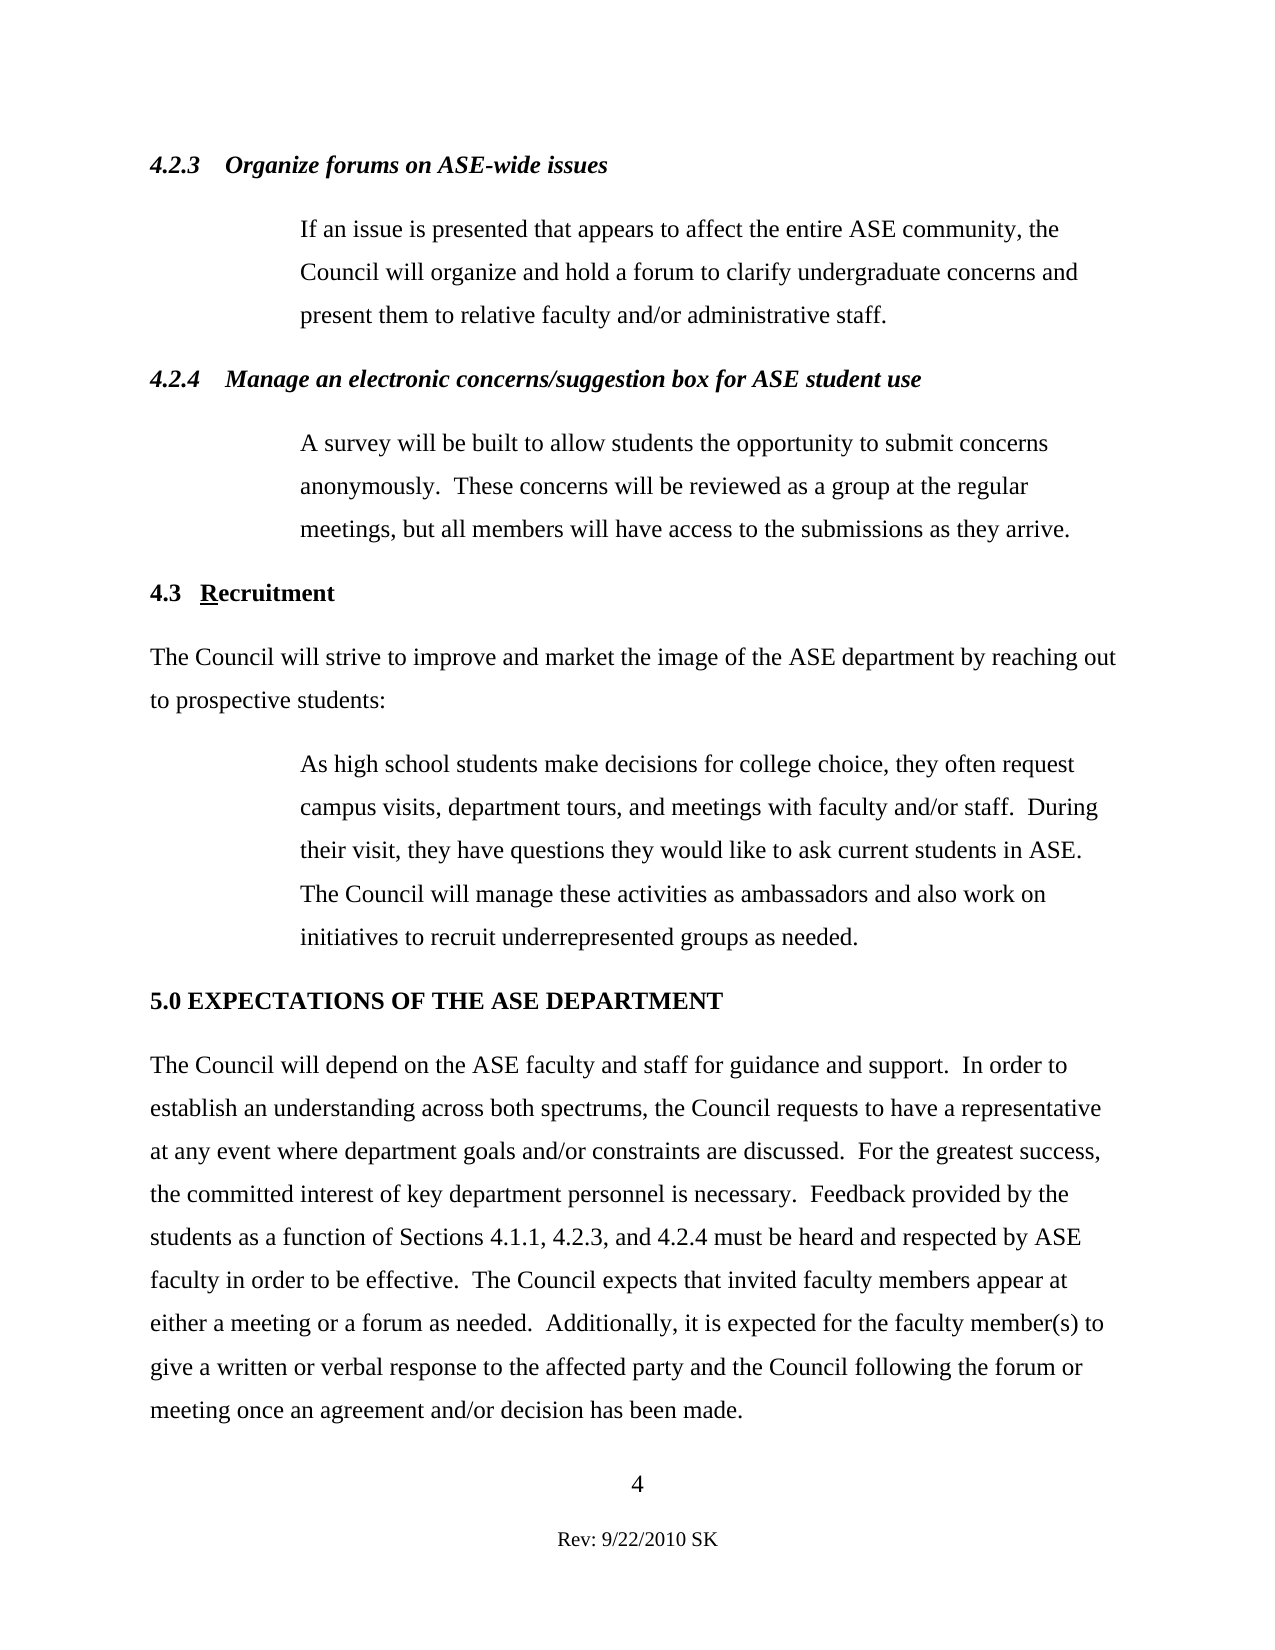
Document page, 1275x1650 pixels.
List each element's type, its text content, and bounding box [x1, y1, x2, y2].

text The Council will strive to improve and market the image of the ASE department by reaching out to prospective students: [150, 642, 1125, 714]
list Recruitment [150, 578, 1125, 607]
text If an issue is presented that appears to affect the entire ASE community, the Council will organize and hold a forum to clarify undergraduate concerns and present them to relative faculty and/or administrative staff. [300, 214, 1125, 329]
list Manage an electronic concerns/suggestion box for ASE student use [150, 364, 1125, 393]
text The Council will depend on the ASE faculty and staff for guidance and support. In order to establish an understanding across both spectrums, the Council requests to have a representative at any event where department goals and/or constraints are discussed. For the greatest success, the committed interest of key department personnel is necessary. Feedback provided by the students as a function of Sections 4.1.1, 4.2.3, and 4.2.4 must be heard and respected by ASE faculty in order to be effective. The Council expects that invited faculty members appear at either a meeting or a forum as needed. Additionally, it is expected for the faculty member(s) to give a written or verbal response to the affected party and the Council following the forum or meeting once an agreement and/or decision has been made. [150, 1050, 1125, 1423]
list Organize forums on ASE-wide issues [150, 150, 1125, 179]
text As high school students make decisions for college choice, they often request campus visits, department tours, and meetings with faculty and/or staff. During their visit, they have questions they would like to ask current students in ASE. The Council will manage these activities as ambassadors and also work on initiatives to recruit underrepresented groups as needed. [300, 749, 1125, 951]
text A survey will be built to allow students the opportunity to submit concerns anonymously. These concerns will be reviewed as a group at the regular meetings, but all members will have access to the submissions as they arrive. [300, 428, 1125, 543]
list EXPECTATIONS OF THE ASE DEPARTMENT [150, 986, 1125, 1014]
